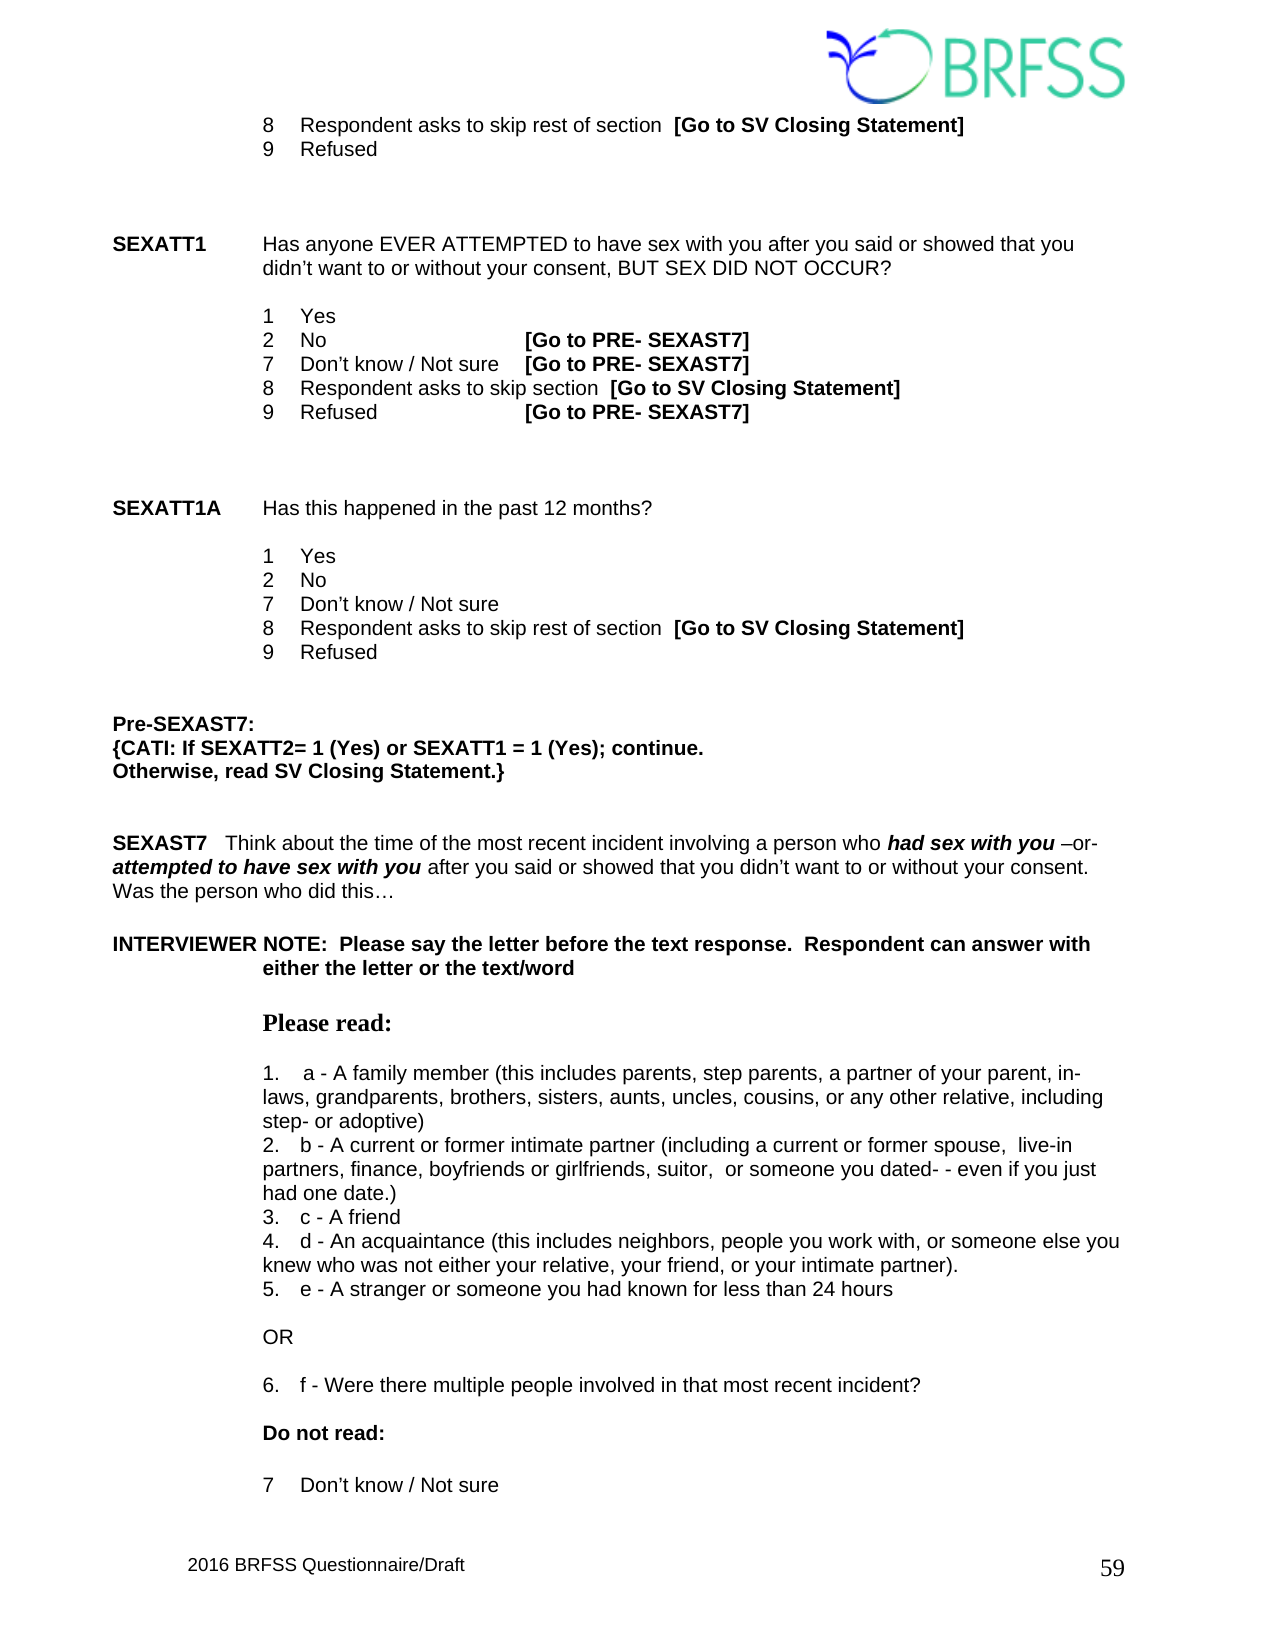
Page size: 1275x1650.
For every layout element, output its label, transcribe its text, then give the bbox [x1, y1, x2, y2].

text Please read: [112, 1008, 1125, 1037]
text OR [112, 1325, 1125, 1349]
text 1. a - A family member (this includes parents, step parents, a partner of your parent, in-laws, grandparents, brothers, sisters, aunts, uncles, cousins, or any other relative, including step- or adoptive) [112, 1061, 1125, 1133]
text 3. c - A friend [112, 1205, 1125, 1229]
text 5. e - A stranger or someone you had known for less than 24 hours [112, 1277, 1125, 1301]
text 4. d - An acquaintance (this includes neighbors, people you work with, or someone else you knew who was not either your relative, your friend, or your intimate partner). [112, 1229, 1125, 1277]
text 1 Yes [112, 544, 1125, 568]
text SEXAST7 Think about the time of the most recent incident involving a person who had sex with you –or- attempted to have sex with you after you said or showed that you didn’t want to or without your consent. Was the person who did this… [112, 831, 1125, 903]
text 7 Don’t know / Not sure [112, 592, 1125, 616]
text 9 Refused [112, 639, 1125, 663]
text {CATI: If SEXATT2= 1 (Yes) or SEXATT1 = 1 (Yes); continue. [112, 735, 1125, 759]
text 7 Don’t know / Not sure [112, 1473, 1125, 1497]
text Do not read: [112, 1421, 1125, 1444]
text 7 Don’t know / Not sure [Go to PRE- SEXAST7] [112, 352, 1125, 376]
text 8 Respondent asks to skip rest of section [Go to SV Closing Statement] [112, 616, 1125, 639]
text Pre-SEXAST7: [112, 711, 1125, 735]
text 1 Yes [112, 304, 1125, 328]
text 2 No [Go to PRE- SEXAST7] [112, 328, 1125, 352]
text Otherwise, read SV Closing Statement.} [112, 759, 1125, 783]
text 2 No [112, 568, 1125, 592]
picture [826, 28, 1125, 104]
text 9 Refused [112, 136, 1125, 160]
text SEXATT1 Has anyone EVER ATTEMPTED to have sex with you after you said or showed that you didn’t want to or without your consent, BUT SEX DID NOT OCCUR? [112, 232, 1125, 280]
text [112, 112, 1125, 136]
text SEXATT1A Has this happened in the past 12 months? [112, 496, 1125, 520]
text 9 Refused [Go to PRE- SEXAST7] [112, 400, 1125, 424]
text 6. f - Were there multiple people involved in that most recent incident? [112, 1373, 1125, 1397]
text 8 Respondent asks to skip section [Go to SV Closing Statement] [112, 376, 1125, 400]
text INTERVIEWER NOTE: Please say the letter before the text response. Respondent can answer with either the letter or the text/word [112, 932, 1125, 980]
text 2. b - A current or former intimate partner (including a current or former spouse, live-in partners, finance, boyfriends or girlfriends, suitor, or someone you dated- - even if you just had one date.) [112, 1133, 1125, 1205]
